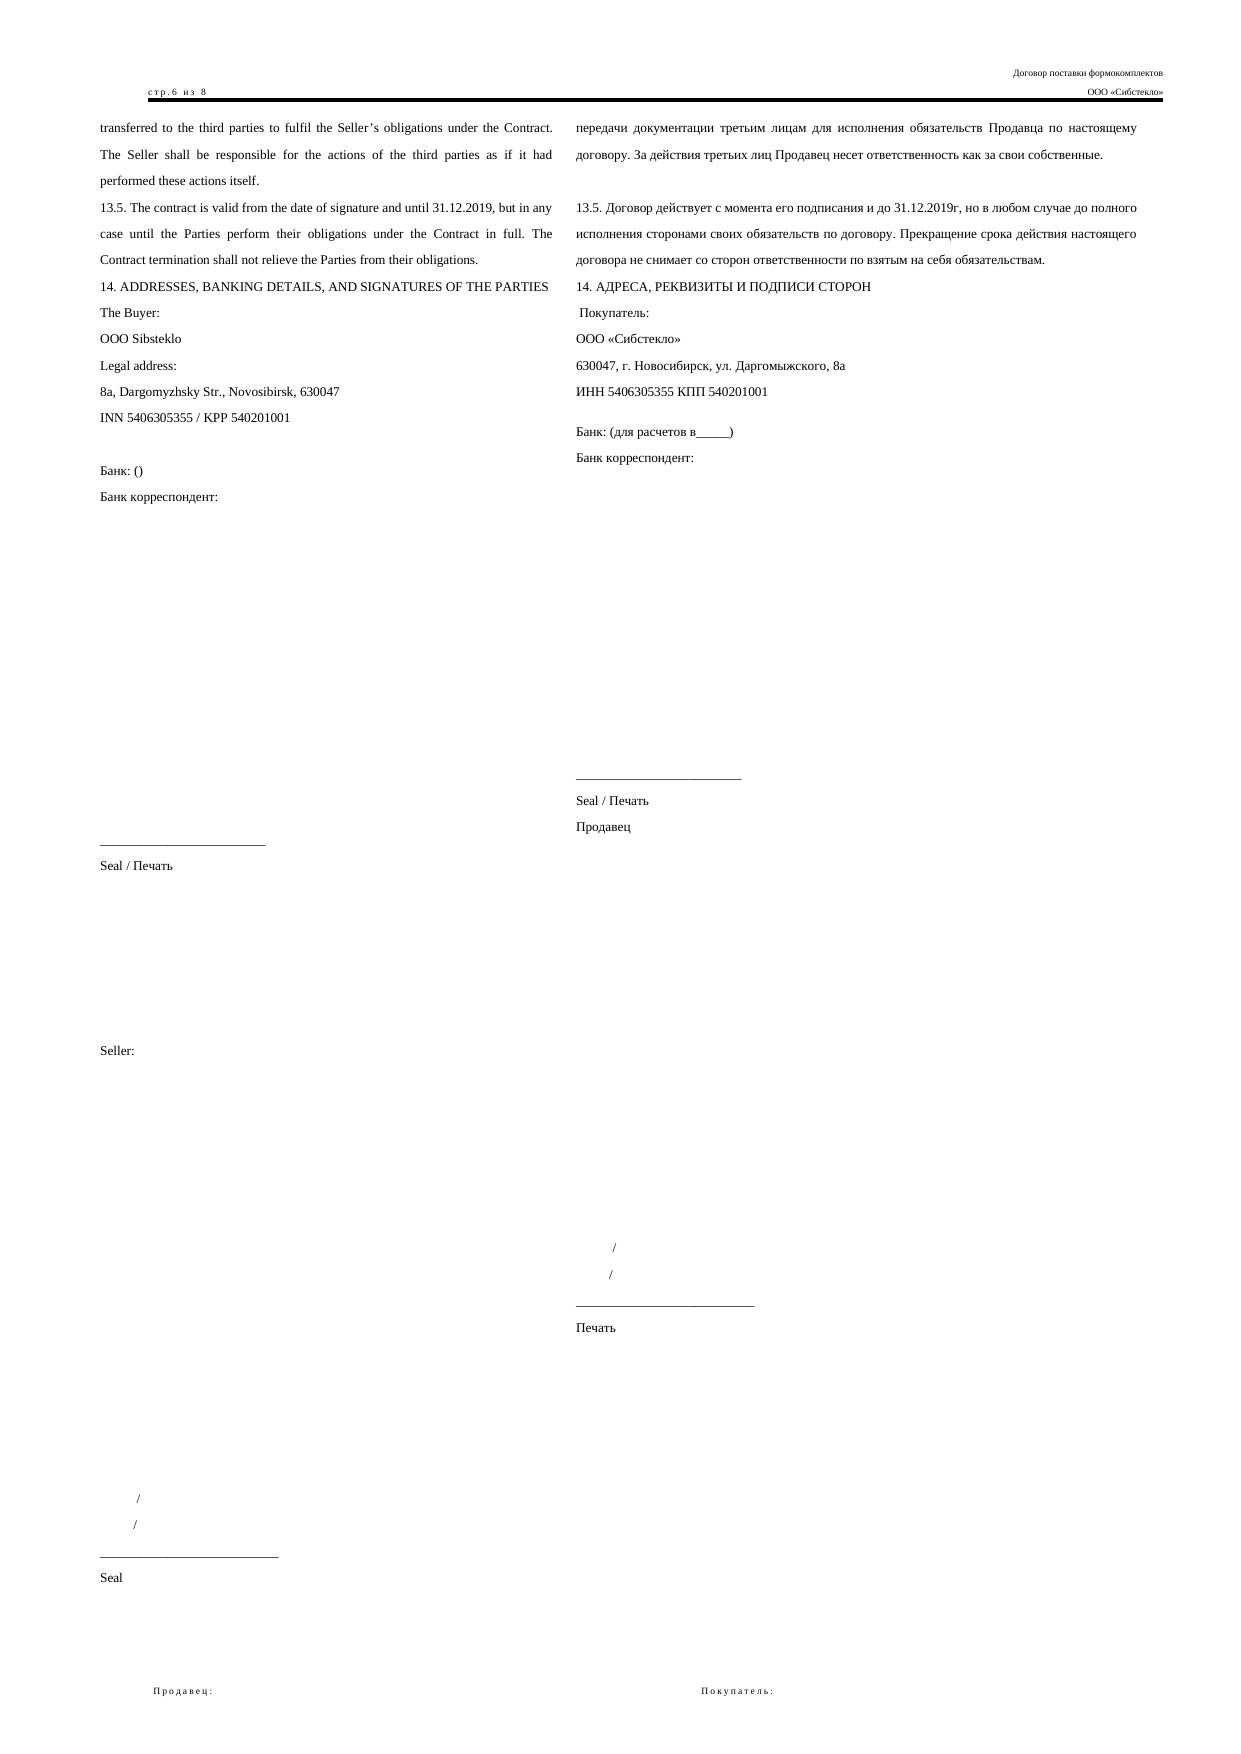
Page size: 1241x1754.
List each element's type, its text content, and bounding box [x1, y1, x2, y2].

table_cell 14. АДРЕСА, РЕКВИЗИТЫ И ПОДПИСИ СТОРОН [565, 268, 1148, 294]
table_cell 14. ADDRESSES, BANKING DETAILS, AND SIGNATURES OF THE PARTIES [89, 268, 564, 294]
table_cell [89, 110, 564, 188]
table_cell 13.5. The contract is valid from the date of signature and until 31.12.2019, but in any case until the Parties perform their obligations under the Contract in full. The Contract termination shall not relieve the Parties from their obligations. [89, 189, 564, 268]
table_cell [565, 110, 1148, 188]
table_cell The Buyer: OOO Sibsteklo Legal address: 8a, Dargomyzhsky Str., Novosibirsk, 630047 INN 5406305355 / KPP 540201001 Банк: () Банк корреспондент: _________________________ Seal / Печать Seller: / / ___________________________ Seal [89, 294, 564, 1612]
table_cell Покупатель: ООО «Сибстекло» 630047, г. Новосибирск, ул. Даргомыжского, 8а ИНН 5406305355 КПП 540201001 Банк: (для расчетов в_____) Банк корреспондент: _________________________ Seal / Печать Продавец / / ___________________________ Печать [565, 294, 1148, 1612]
table_cell 13.5. Договор действует с момента его подписания и до 31.12.2019г, но в любом случае до полного исполнения сторонами своих обязательств по договору. Прекращение срока действия настоящего договора не снимает со сторон ответственности по взятым на себя обязательствам. [565, 189, 1148, 268]
